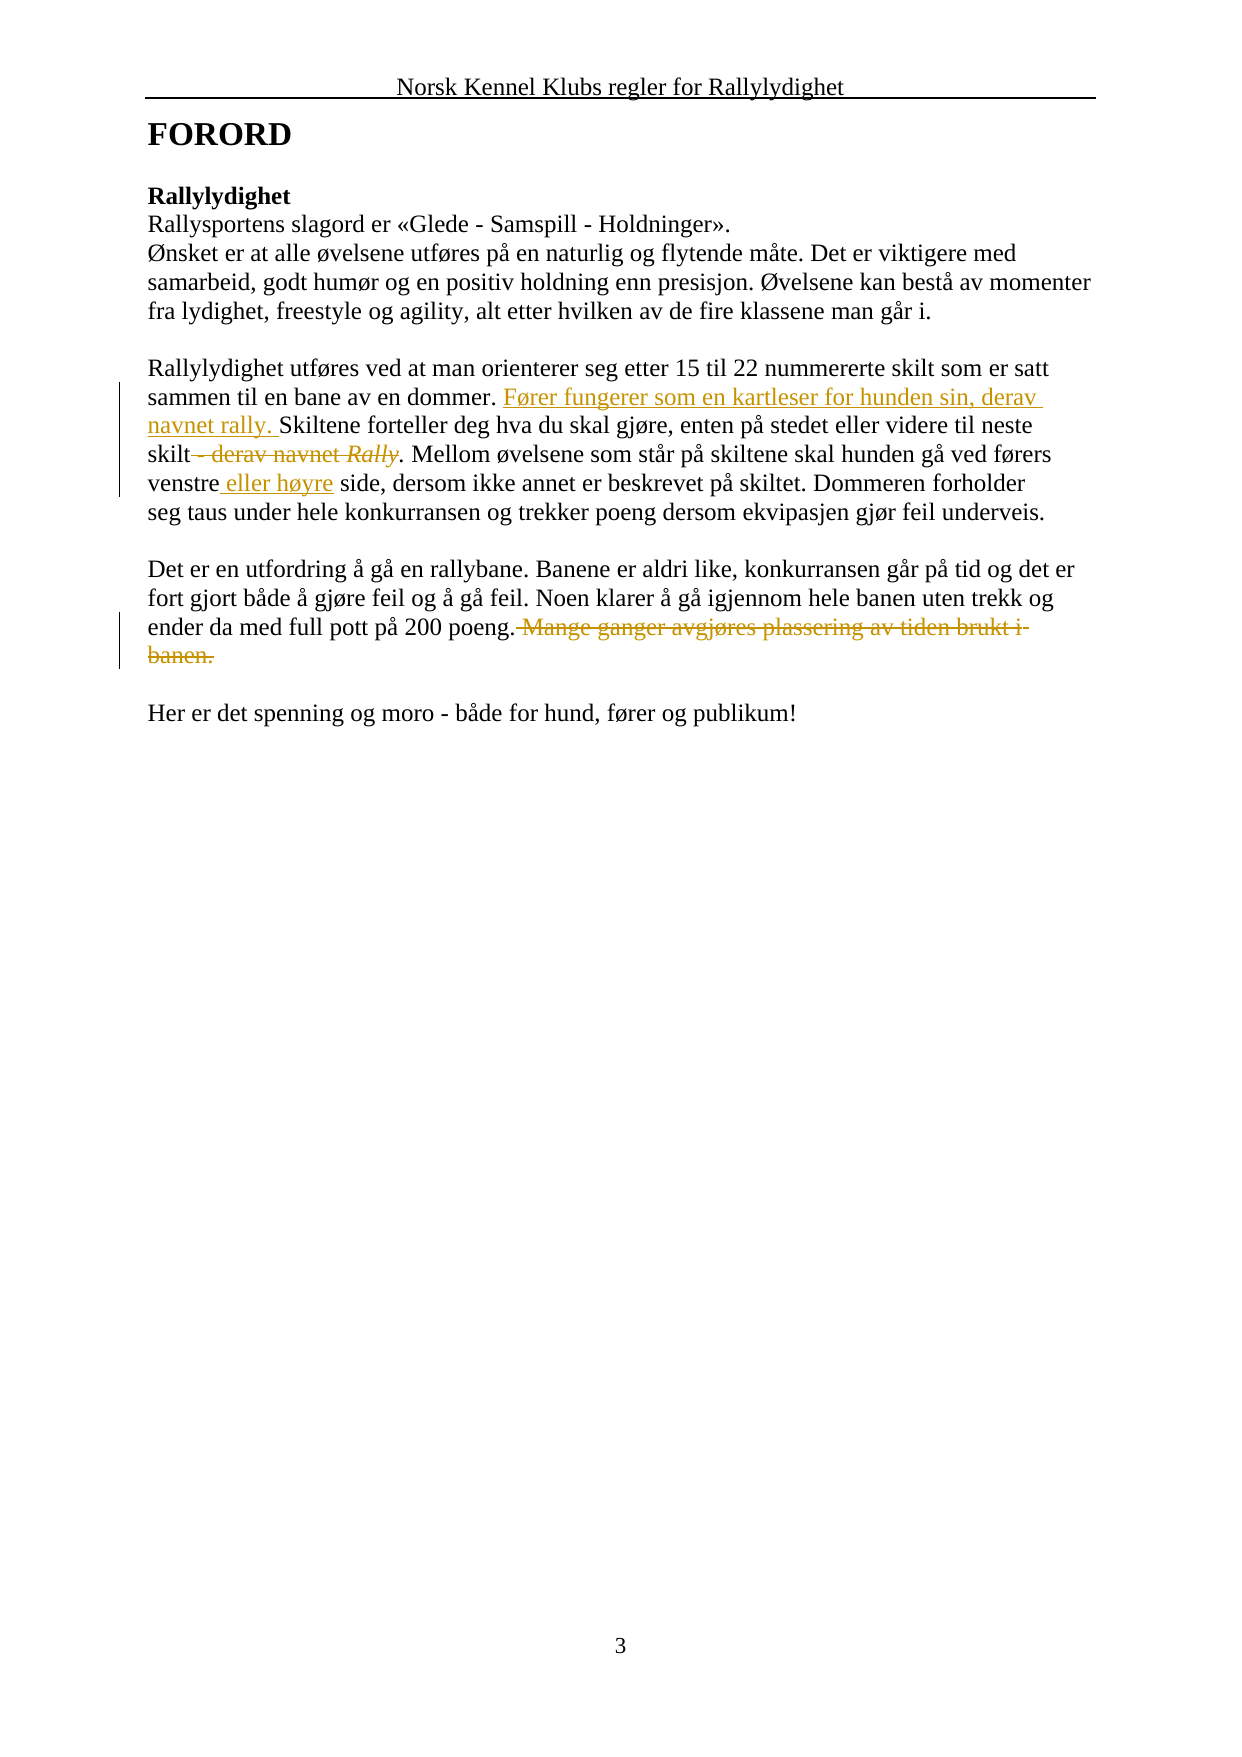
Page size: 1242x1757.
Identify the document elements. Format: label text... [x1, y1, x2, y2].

text Ønsket er at alle øvelsene utføres på en naturlig og flytende måte. Det er viktigere med samarbeid, godt humør og en positiv holdning enn presisjon. Øvelsene kan bestå av momenter fra lydighet, freestyle og agility, alt etter hvilken av de fire klassene man går i. [147, 238, 1093, 325]
text Det er en utfordring å gå en rallybane. Banene er aldri like, konkurransen går på tid og det er fort gjort både å gjøre feil og å gå feil. Noen klarer å gå igjennom hele banen uten trekk og ender da med full pott på 200 poeng. [147, 554, 1077, 669]
text Rallylydighet [147, 181, 1117, 210]
text Her er det spenning og moro - både for hund, fører og publikum! [147, 698, 1117, 727]
text Rallysportens slagord er «Glede - Samspill - Holdninger». [147, 210, 1117, 238]
text Rallylydighet utføres ved at man orienterer seg etter 15 til 22 nummererte skilt som er satt sammen til en bane av en dommer. Skiltene forteller deg hva du skal gjøre, enten på stedet eller videre til neste skilt. Mellom øvelsene som står på skiltene skal hunden gå ved førers venstre side, dersom ikke annet er beskrevet på skiltet. Dommeren forholder seg taus under hele konkurransen og trekker poeng dersom ekvipasjen gjør feil underveis. [147, 353, 1055, 526]
subtitle FORORD [147, 114, 1117, 153]
text Norsk Kennel Klubs regler for Rallylydighet [145, 72, 1117, 101]
